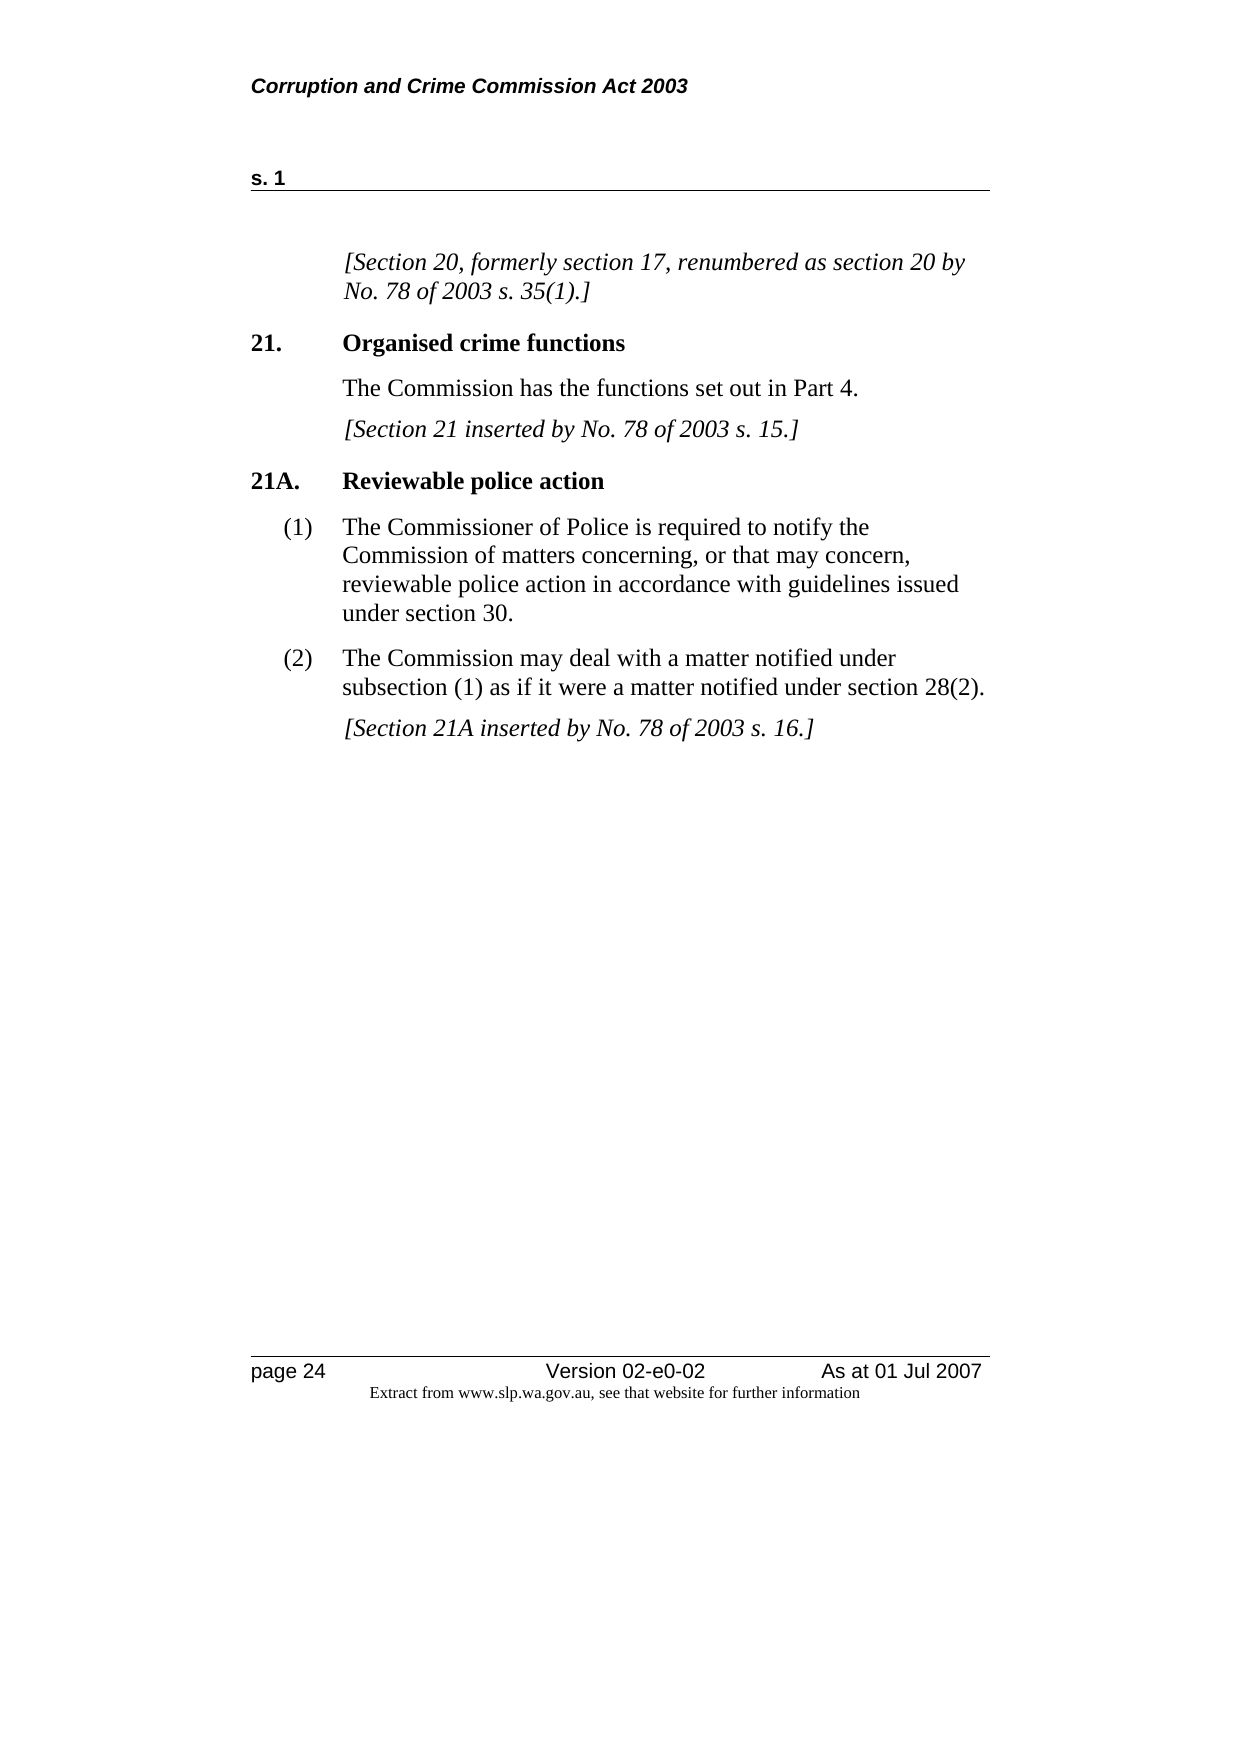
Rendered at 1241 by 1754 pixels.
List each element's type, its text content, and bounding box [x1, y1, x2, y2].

text (1) The Commissioner of Police is required to notify the Commission of matters concerning, or that may concern, reviewable police action in accordance with guidelines issued under section 30. [251, 512, 990, 627]
text [Section 20, formerly section 17, renumbered as section 20 by No. 78 of 2003 s. 35(1).] [251, 247, 990, 305]
subtitle 21. Organised crime functions [251, 328, 990, 357]
text [Section 21 inserted by No. 78 of 2003 s. 15.] [251, 414, 990, 443]
text The Commission has the functions set out in Part 4. [251, 373, 990, 402]
text [Section 21A inserted by No. 78 of 2003 s. 16.] [251, 713, 990, 742]
text (2) The Commission may deal with a matter notified under subsection (1) as if it were a matter notified under section 28(2). [251, 643, 990, 701]
subtitle 21A. Reviewable police action [251, 466, 990, 495]
